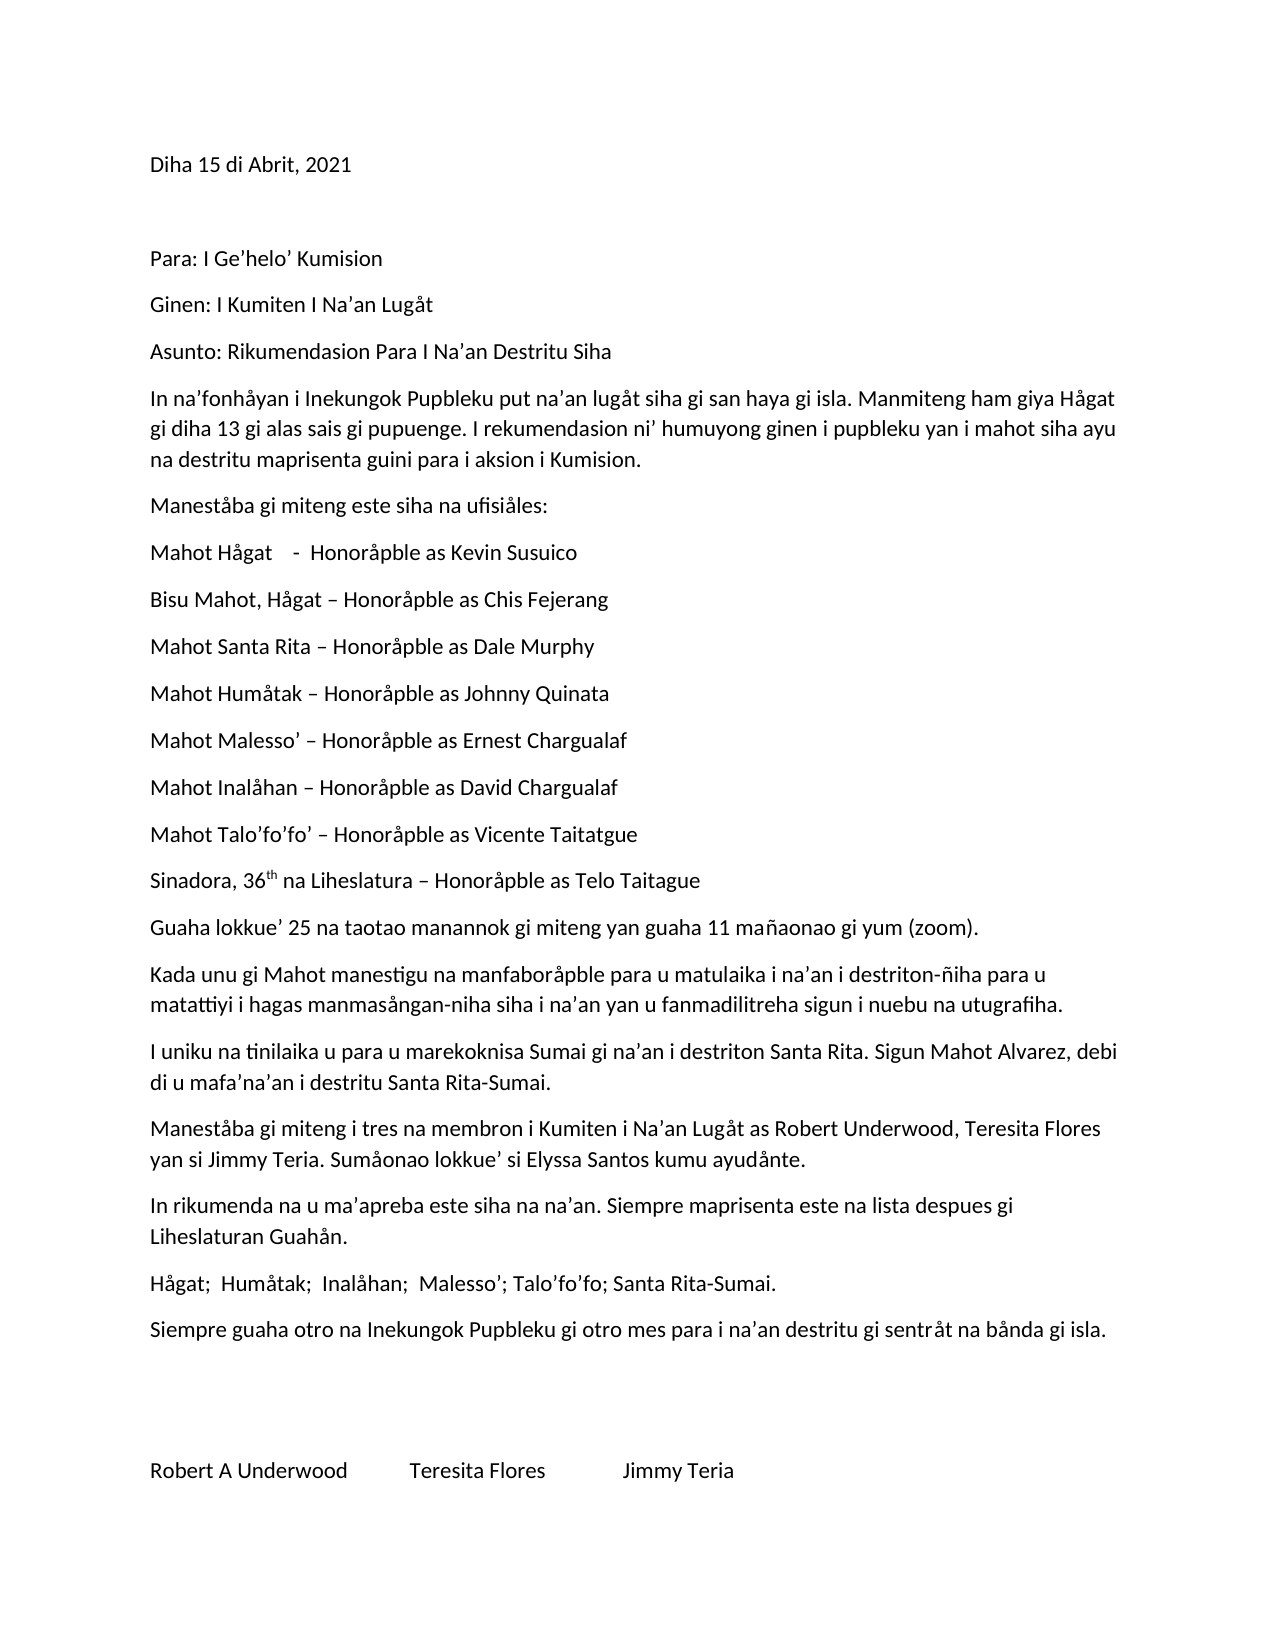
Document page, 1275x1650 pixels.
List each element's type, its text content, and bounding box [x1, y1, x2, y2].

text Ginen: I Kumiten I Na’an Lugåt [150, 291, 1125, 319]
text Mahot Talo’fo’fo’ – Honoråpble as Vicente Taitatgue [150, 820, 1125, 848]
text I uniku na tinilaika u para u marekoknisa Sumai gi na’an i destriton Santa Rita. Sigun Mahot Alvarez, debi di u mafa’na’an i destritu Santa Rita-Sumai. [150, 1037, 1125, 1096]
text Mahot Hågat - Honoråpble as Kevin Susuico [150, 538, 1125, 567]
text Maneståba gi miteng este siha na ufisiåles: [150, 492, 1125, 520]
text In rikumenda na u ma’apreba este siha na na’an. Siempre maprisenta este na lista despues gi Liheslaturan Guahån. [150, 1192, 1125, 1250]
text Mahot Inalåhan – Honoråpble as David Chargualaf [150, 773, 1125, 801]
text Kada unu gi Mahot manestigu na manfaboråpble para u matulaika i na’an i destriton-ñiha para u matattiyi i hagas manmasångan-niha siha i na’an yan u fanmadilitreha sigun i nuebu na utugrafiha. [150, 960, 1125, 1019]
text Mahot Humåtak – Honoråpble as Johnny Quinata [150, 679, 1125, 707]
text Robert A Underwood Teresita Flores Jimmy Teria [150, 1456, 1125, 1484]
text Mahot Santa Rita – Honoråpble as Dale Murphy [150, 632, 1125, 660]
text Mahot Malesso’ – Honoråpble as Ernest Chargualaf [150, 726, 1125, 754]
text Maneståba gi miteng i tres na membron i Kumiten i Na’an Lugåt as Robert Underwood, Teresita Flores yan si Jimmy Teria. Sumåonao lokkue’ si Elyssa Santos kumu ayudånte. [150, 1114, 1125, 1173]
text Sinadora, 36th na Liheslatura – Honoråpble as Telo Taitague [150, 867, 1125, 895]
text Siempre guaha otro na Inekungok Pupbleku gi otro mes para i na’an destritu gi sentråt na bånda gi isla. [150, 1316, 1125, 1344]
text Guaha lokkue’ 25 na taotao manannok gi miteng yan guaha 11 mañaonao gi yum (zoom). [150, 913, 1125, 942]
text Para: I Ge’helo’ Kumision [150, 244, 1125, 272]
text Hågat; Humåtak; Inalåhan; Malesso’; Talo’fo’fo; Santa Rita-Sumai. [150, 1269, 1125, 1297]
text Diha 15 di Abrit, 2021 [150, 150, 1125, 178]
text In na’fonhåyan i Inekungok Pupbleku put na’an lugåt siha gi san haya gi isla. Manmiteng ham giya Hågat gi diha 13 gi alas sais gi pupuenge. I rekumendasion ni’ humuyong ginen i pupbleku yan i mahot siha ayu na destritu maprisenta guini para i aksion i Kumision. [150, 384, 1125, 473]
text Asunto: Rikumendasion Para I Na’an Destritu Siha [150, 337, 1125, 366]
text Bisu Mahot, Hågat – Honoråpble as Chis Fejerang [150, 585, 1125, 613]
